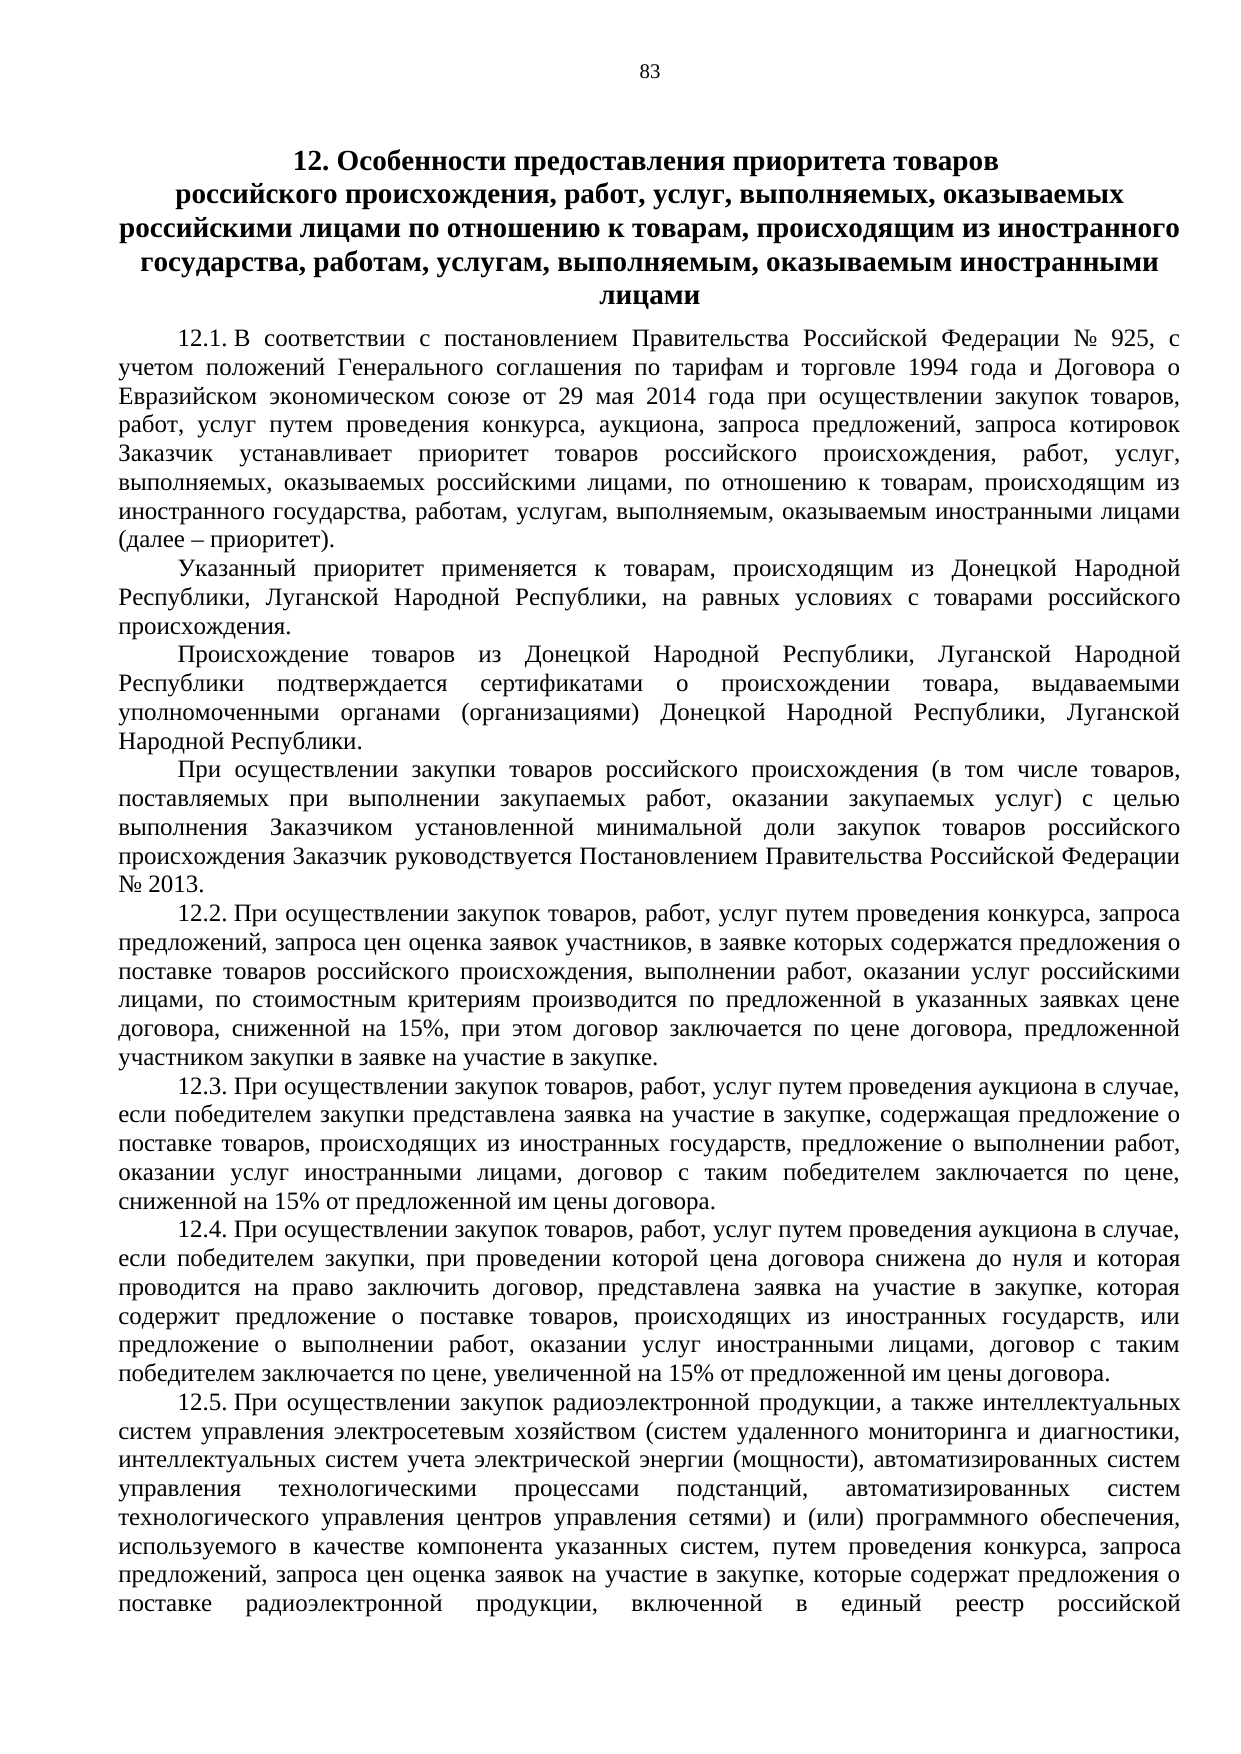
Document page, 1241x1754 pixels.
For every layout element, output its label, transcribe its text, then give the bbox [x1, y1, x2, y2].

text Происхождение товаров из Донецкой Народной Республики, Луганской Народной Республики подтверждается сертификатами о происхождении товара, выдаваемыми уполномоченными органами (организациями) Донецкой Народной Республики, Луганской Народной Республики. [118, 639, 1181, 754]
text 12.3. При осуществлении закупок товаров, работ, услуг путем проведения аукциона в случае, если победителем закупки представлена заявка на участие в закупке, содержащая предложение о поставке товаров, происходящих из иностранных государств, предложение о выполнении работ, оказании услуг иностранными лицами, договор с таким победителем заключается по цене, сниженной на 15% от предложенной им цены договора. [118, 1071, 1181, 1214]
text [118, 1387, 1181, 1617]
text 12. Особенности предоставления приоритета товаров российского происхождения, работ, услуг, выполняемых, оказываемых российскими лицами по отношению к товарам, происходящим из иностранного государства, работам, услугам, выполняемым, оказываемым иностранными лицами [118, 143, 1181, 311]
text 12.2. При осуществлении закупок товаров, работ, услуг путем проведения конкурса, запроса предложений, запроса цен оценка заявок участников, в заявке которых содержатся предложения о поставке товаров российского происхождения, выполнении работ, оказании услуг российскими лицами, по стоимостным критериям производится по предложенной в указанных заявках цене договора, сниженной на 15%, при этом договор заключается по цене договора, предложенной участником закупки в заявке на участие в закупке. [118, 898, 1181, 1071]
text При осуществлении закупки товаров российского происхождения (в том числе товаров, поставляемых при выполнении закупаемых работ, оказании закупаемых услуг) с целью выполнения Заказчиком установленной минимальной доли закупок товаров российского происхождения Заказчик руководствуется Постановлением Правительства Российской Федерации № 2013. [118, 754, 1181, 898]
text 12.4. При осуществлении закупок товаров, работ, услуг путем проведения аукциона в случае, если победителем закупки, при проведении которой цена договора снижена до нуля и которая проводится на право заключить договор, представлена заявка на участие в закупке, которая содержит предложение о поставке товаров, происходящих из иностранных государств, или предложение о выполнении работ, оказании услуг иностранными лицами, договор с таким победителем заключается по цене, увеличенной на 15% от предложенной им цены договора. [118, 1214, 1181, 1387]
text 12.1. В соответствии с постановлением Правительства Российской Федерации № 925, с учетом положений Генерального соглашения по тарифам и торговле 1994 года и Договора о Евразийском экономическом союзе от 29 мая 2014 года при осуществлении закупок товаров, работ, услуг путем проведения конкурса, аукциона, запроса предложений, запроса котировок Заказчик устанавливает приоритет товаров российского происхождения, работ, услуг, выполняемых, оказываемых российскими лицами, по отношению к товарам, происходящим из иностранного государства, работам, услугам, выполняемым, оказываемым иностранными лицами (далее – приоритет). [118, 323, 1181, 553]
text Указанный приоритет применяется к товарам, происходящим из Донецкой Народной Республики, Луганской Народной Республики, на равных условиях с товарами российского происхождения. [118, 553, 1181, 639]
